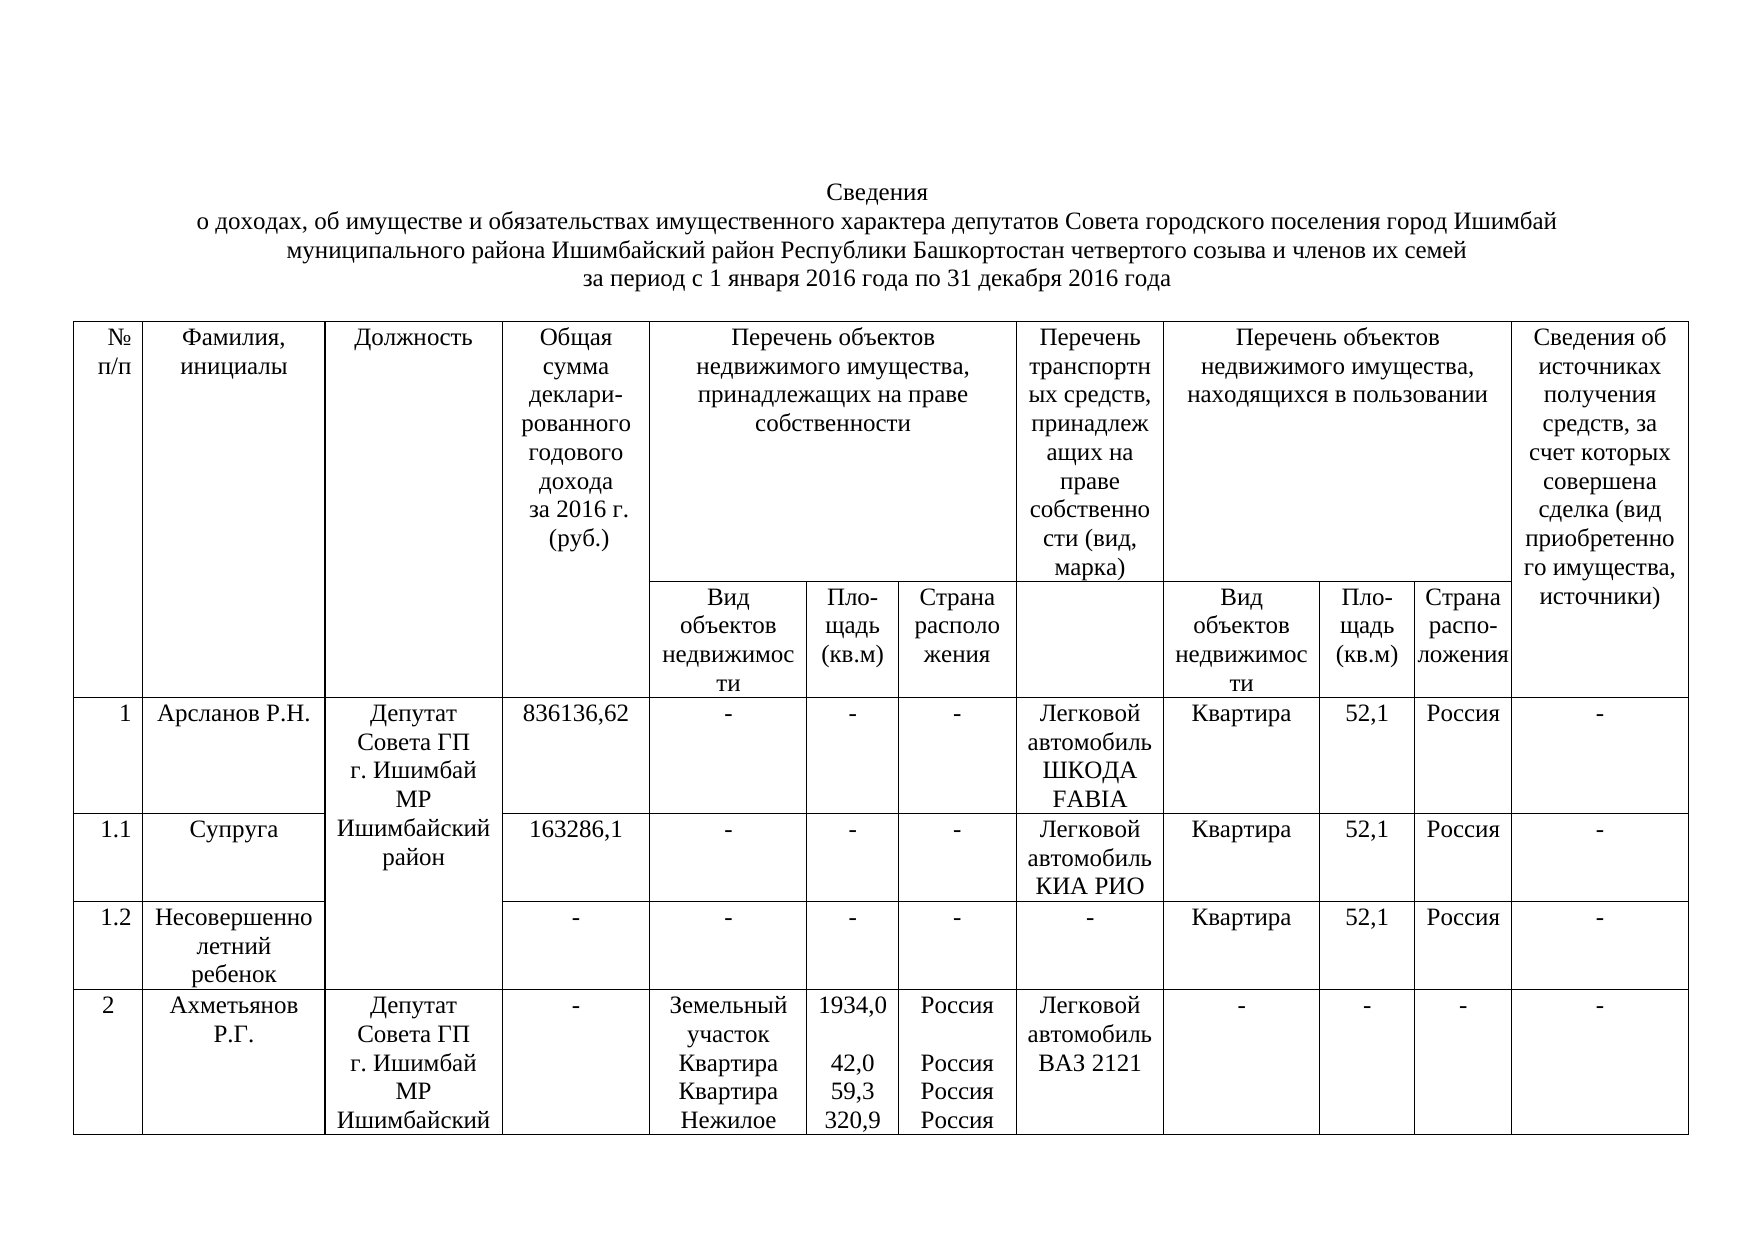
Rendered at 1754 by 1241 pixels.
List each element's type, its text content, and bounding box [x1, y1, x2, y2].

table_cell Квартира [1164, 902, 1319, 989]
table_cell - [503, 902, 649, 989]
table_cell 836136,62 [503, 698, 649, 813]
table_cell Депутат Совета ГП г. Ишимбай МР Ишимбайский район [326, 698, 502, 989]
table_cell Пло- щадь (кв.м) [807, 582, 898, 697]
table_cell Страна располо жения [899, 582, 1016, 697]
table_cell - [899, 902, 1016, 989]
table_cell [1017, 582, 1163, 697]
table_cell 1.1 [74, 814, 142, 901]
text о доходах, об имуществе и обязательствах имущественного характера депутатов Совета городского поселения город Ишимбай муниципального района Ишимбайский район Республики Башкортостан четвертого созыва и членов их семей [118, 206, 1636, 263]
table_cell Россия [1415, 698, 1511, 813]
table_cell - [1512, 814, 1688, 901]
table_cell - [807, 902, 898, 989]
table_cell - [1017, 902, 1163, 989]
table_cell Страна распо-ложения [1415, 582, 1511, 697]
table_cell - [650, 902, 806, 989]
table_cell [326, 990, 502, 1134]
table_cell Легковой автомобиль КИА РИО [1017, 814, 1163, 901]
table_header № п/п [74, 322, 142, 697]
table_cell Вид объектов недвижимости [1164, 582, 1319, 697]
table_cell 1 [74, 698, 142, 813]
table_cell Несовершеннолетний ребенок [143, 902, 324, 989]
table_cell - [1512, 902, 1688, 989]
table_cell Россия [1415, 814, 1511, 901]
text Сведения [118, 177, 1636, 206]
table_cell - [650, 698, 806, 813]
table_header Фамилия, инициалы [143, 322, 324, 697]
table_cell - [899, 814, 1016, 901]
table_cell Супруга [143, 814, 324, 901]
table_cell Квартира [1164, 814, 1319, 901]
table_cell 1.2 [74, 902, 142, 989]
table_cell Россия [1415, 902, 1511, 989]
table_cell 52,1 [1320, 902, 1414, 989]
table_header Перечень транспортных средств, принадлежащих на праве собственности (вид, марка) [1017, 322, 1163, 581]
table_cell 2 [74, 990, 142, 1134]
table_cell 52,1 [1320, 814, 1414, 901]
table_header Перечень объектов недвижимого имущества, принадлежащих на праве собственности [650, 322, 1016, 581]
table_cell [650, 990, 806, 1134]
table_header Должность [326, 322, 502, 697]
table_cell - [650, 814, 806, 901]
table_header Перечень объектов недвижимого имущества, находящихся в пользовании [1164, 322, 1511, 581]
table_cell 163286,1 [503, 814, 649, 901]
table_header Общая сумма деклари- рованного годового дохода за 2016 г. (руб.) [503, 322, 649, 697]
table_cell Ахметьянов Р.Г. [143, 990, 324, 1134]
table_cell Вид объектов недвижимости [650, 582, 806, 697]
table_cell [807, 990, 898, 1134]
table_cell - [1320, 990, 1414, 1134]
table_cell Квартира [1164, 698, 1319, 813]
table_header Сведения об источниках получения средств, за счет которых совершена сделка (вид приобретенного имущества, источники) [1512, 322, 1688, 697]
table_cell - [899, 698, 1016, 813]
table_cell - [1415, 990, 1511, 1134]
text за период с 1 января 2016 года по 31 декабря 2016 года [118, 263, 1636, 292]
table_cell Пло- щадь (кв.м) [1320, 582, 1414, 697]
table_cell Легковой автомобиль ШКОДА FABIA [1017, 698, 1163, 813]
table_cell - [807, 698, 898, 813]
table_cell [1017, 990, 1163, 1134]
table_cell - [807, 814, 898, 901]
table_cell - [1512, 698, 1688, 813]
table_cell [899, 990, 1016, 1134]
table_cell Арсланов Р.Н. [143, 698, 324, 813]
table_cell 52,1 [1320, 698, 1414, 813]
table_cell - [1512, 990, 1688, 1134]
table_cell - [503, 990, 649, 1134]
table_cell - [1164, 990, 1319, 1134]
